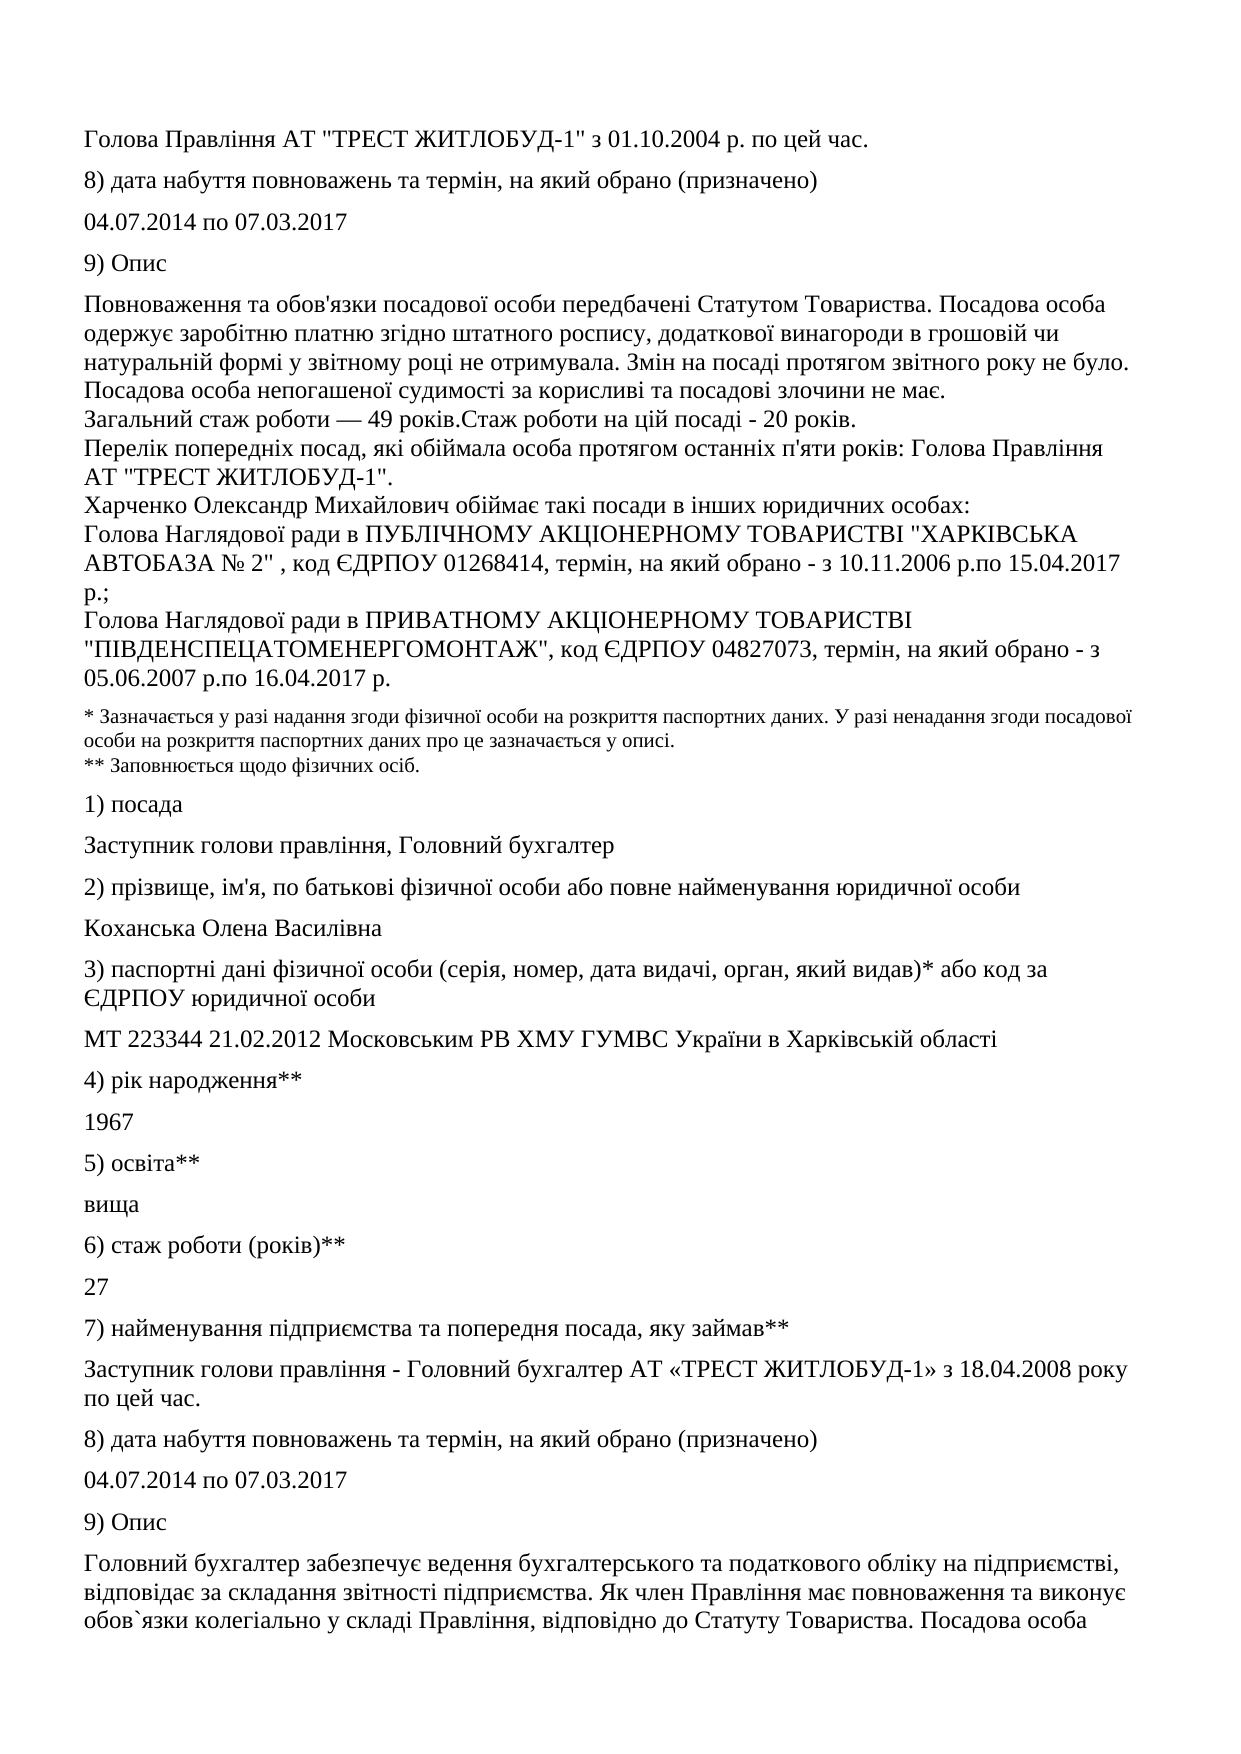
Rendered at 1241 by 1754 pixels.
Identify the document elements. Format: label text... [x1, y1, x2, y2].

table_cell 5) освіта** [78, 1142, 1140, 1183]
table_cell МТ 223344 21.02.2012 Московським РВ ХМУ ГУМВС України в Харкiвськiй областi [78, 1018, 1140, 1059]
table_cell вища [78, 1183, 1140, 1224]
table_cell 7) найменування підприємства та попередня посада, яку займав** [78, 1307, 1140, 1348]
table_cell 6) стаж роботи (років)** [78, 1224, 1140, 1265]
table_cell 8) дата набуття повноважень та термін, на який обрано (призначено) [78, 159, 1140, 201]
table_cell 1967 [78, 1100, 1140, 1142]
table_cell 04.07.2014 по 07.03.2017 [78, 1459, 1140, 1500]
table_cell 9) Опис [78, 242, 1140, 283]
table_cell 4) рік народження** [78, 1059, 1140, 1100]
table_cell 04.07.2014 по 07.03.2017 [78, 201, 1140, 242]
table_cell 8) дата набуття повноважень та термін, на який обрано (призначено) [78, 1418, 1140, 1459]
table_cell Заступник голови правлiння, Головний бухгалтер [78, 824, 1140, 865]
table_cell Коханська Олена Василiвна [78, 907, 1140, 948]
table_cell * Зазначається у разі надання згоди фізичної особи на розкриття паспортних даних. У разі ненадання згоди посадової особи на розкриття паспортних даних про це зазначається у описі. ** Заповнюється щодо фізичних осіб. [78, 698, 1140, 783]
table_cell Заступник голови правлiння - Головний бухгалтер АТ «ТРЕСТ ЖИТЛОБУД-1» з 18.04.2008 року по цей час. [78, 1348, 1140, 1418]
table_cell Голова Правлiння АТ "ТРЕСТ ЖИТЛОБУД-1" з 01.10.2004 р. по цей час. [78, 118, 1140, 159]
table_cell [78, 1542, 1140, 1640]
table_cell Повноваження та обов'язки посадової особи передбаченi Статутом Товариства. Посадова особа одержує заробiтню платню згiдно штатного роспису, додаткової винагороди в грошовiй чи натуральнiй формi у звiтному роцi не отримувала. Змiн на посадi протягом звiтного року не було. Посадова особа непогашеної судимостi за корисливi та посадовi злочини не має. Загальний стаж роботи — 49 рокiв.Стаж роботи на цiй посадi - 20 рокiв. Перелiк попереднiх посад, якi обiймала особа протягом останнiх п'яти рокiв: Голова Правлiння АТ "ТРЕСТ ЖИТЛОБУД-1". Харченко Олександр Михайлович обiймає такi посади в iнших юридичних особах: Голова Наглядової ради в ПУБЛIЧНОМУ АКЦIОНЕРНОМУ ТОВАРИСТВI "ХАРКIВСЬКА АВТОБАЗА № 2" , код ЄДРПОУ 01268414, термiн, на який обрано - з 10.11.2006 р.по 15.04.2017 р.; Голова Наглядової ради в ПРИВАТНОМУ АКЦIОНЕРНОМУ ТОВАРИСТВI "ПIВДЕНСПЕЦАТОМЕНЕРГОМОНТАЖ", код ЄДРПОУ 04827073, термiн, на який обрано - з 05.06.2007 р.по 16.04.2017 р. [78, 283, 1140, 698]
table_cell 2) прізвище, ім'я, по батькові фізичної особи або повне найменування юридичної особи [78, 865, 1140, 907]
table_cell 3) паспортні дані фізичної особи (серія, номер, дата видачі, орган, який видав)* або код за ЄДРПОУ юридичної особи [78, 948, 1140, 1018]
table_cell 27 [78, 1265, 1140, 1307]
table_cell 9) Опис [78, 1500, 1140, 1542]
table_cell 1) посада [78, 783, 1140, 824]
